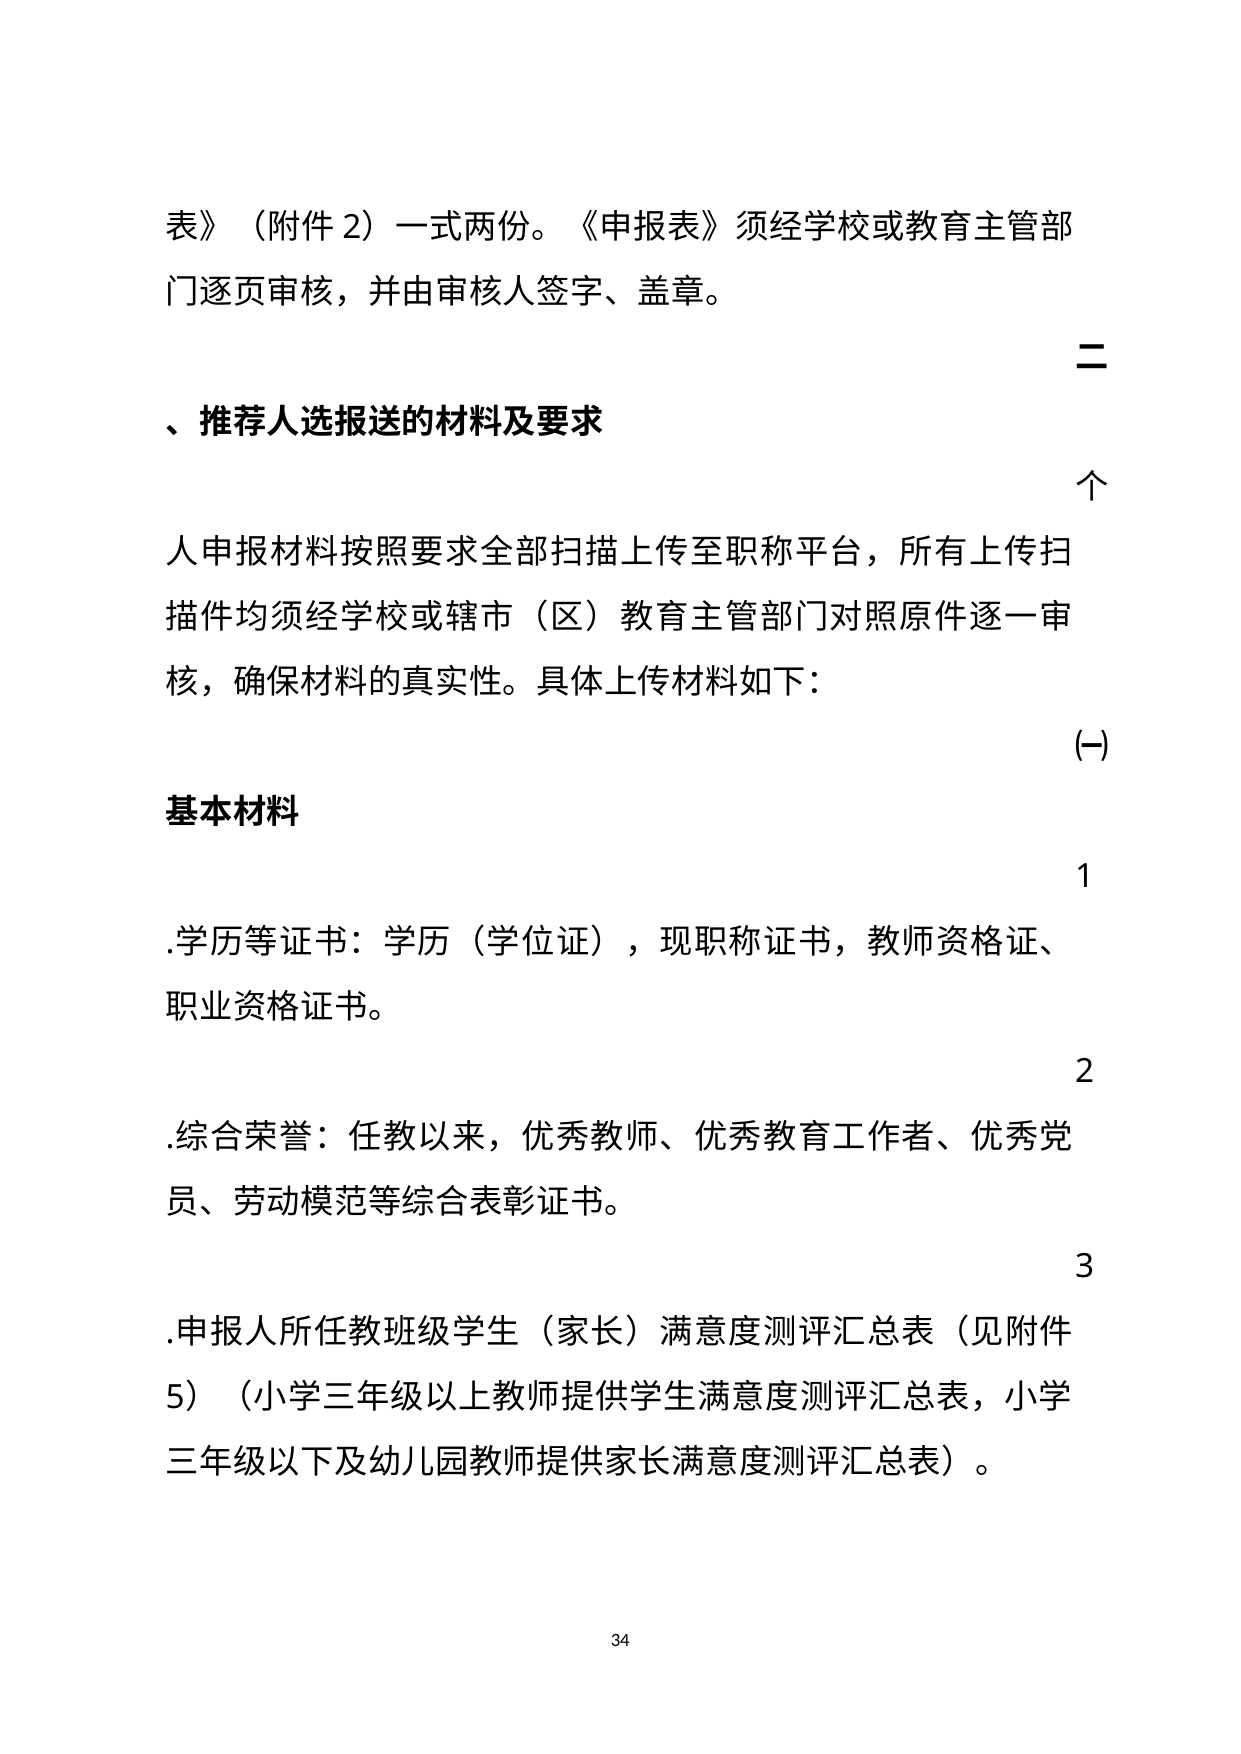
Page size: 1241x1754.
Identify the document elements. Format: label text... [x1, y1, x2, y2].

text ㈠基本材料 [165, 712, 1075, 842]
text 二、推荐人选报送的材料及要求 [165, 322, 1075, 452]
text 个人申报材料按照要求全部扫描上传至职称平台，所有上传扫描件均须经学校或辖市（区）教育主管部门对照原件逐一审核，确保材料的真实性。具体上传材料如下： [165, 452, 1075, 712]
text 2.综合荣誉：任教以来，优秀教师、优秀教育工作者、优秀党员、劳动模范等综合表彰证书。 [165, 1037, 1075, 1232]
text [165, 192, 1075, 322]
text 1.学历等证书：学历（学位证），现职称证书，教师资格证、职业资格证书。 [165, 842, 1075, 1037]
text 3.申报人所任教班级学生（家长）满意度测评汇总表（见附件5）（小学三年级以上教师提供学生满意度测评汇总表，小学三年级以下及幼儿园教师提供家长满意度测评汇总表）。 [165, 1232, 1075, 1492]
